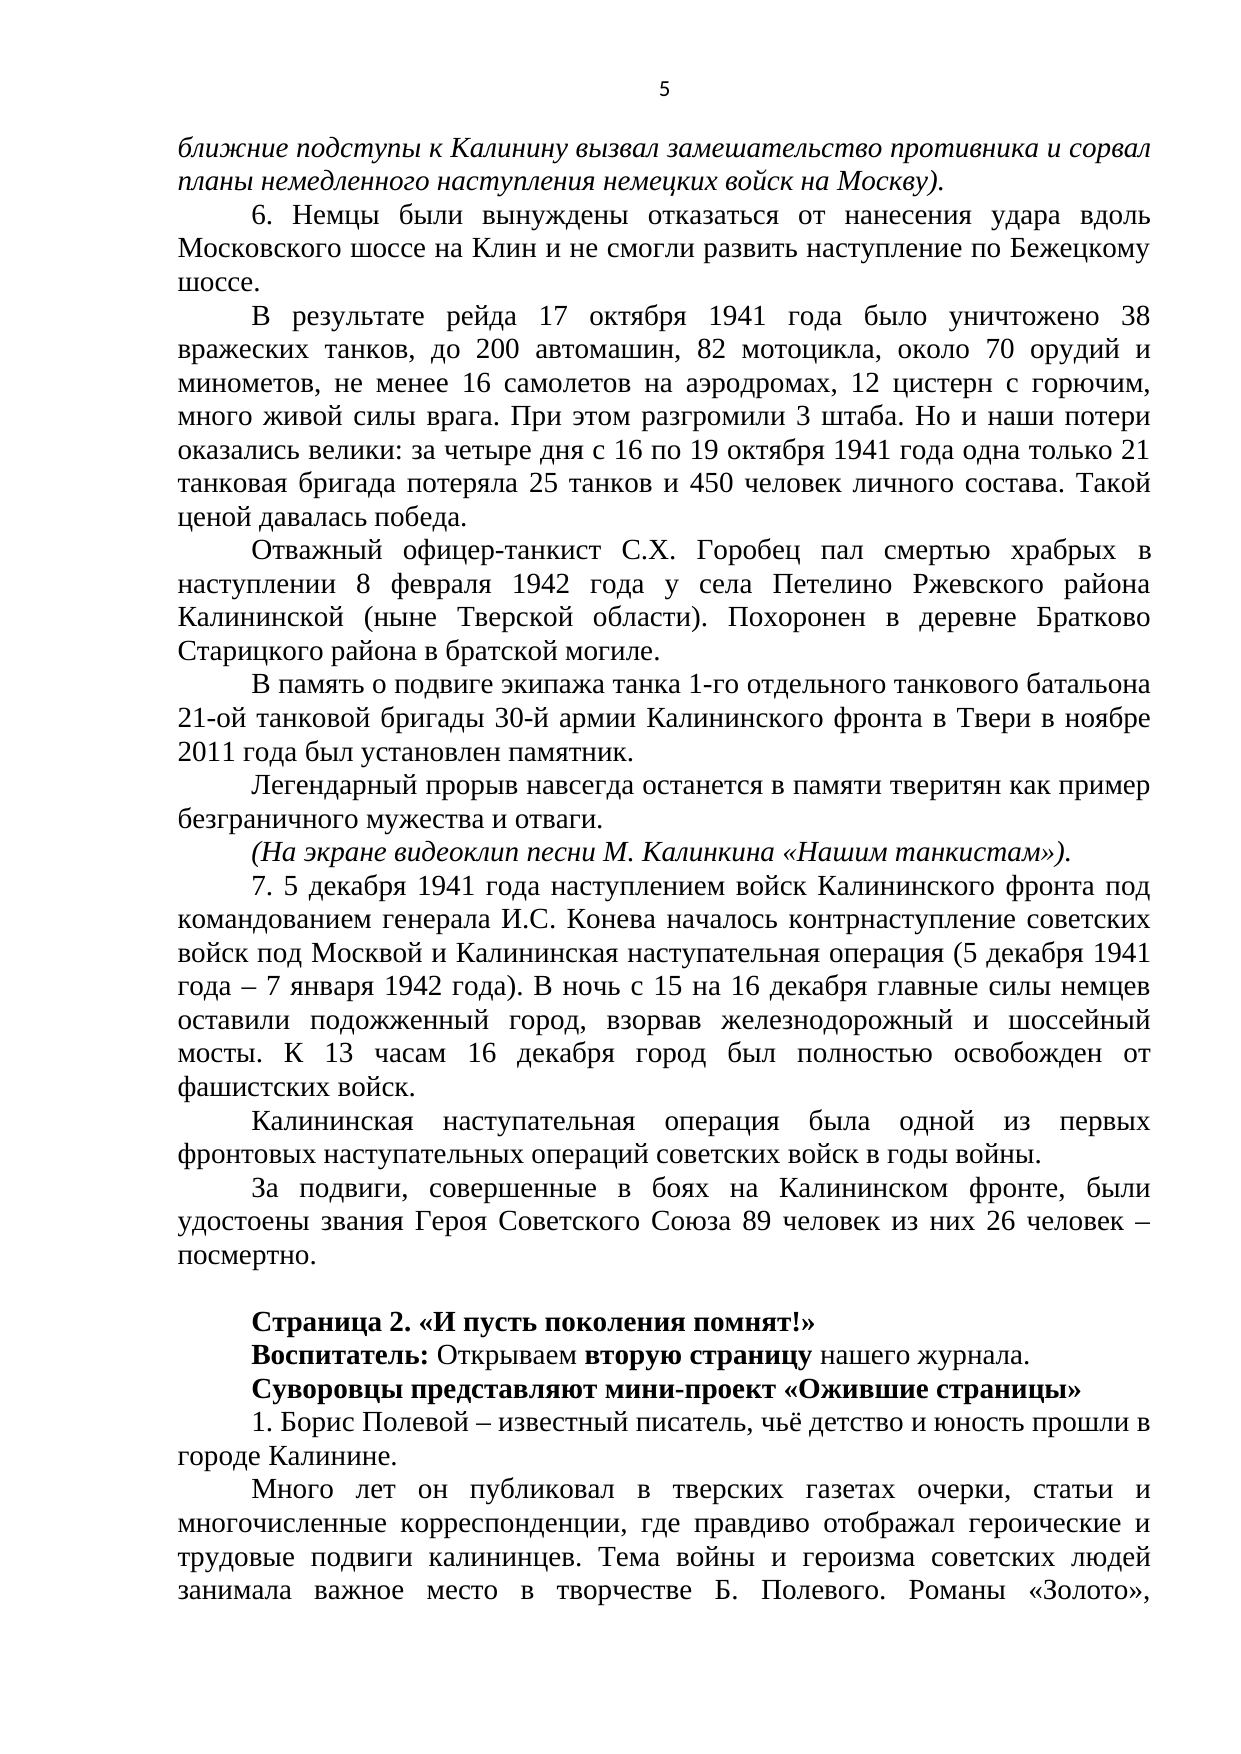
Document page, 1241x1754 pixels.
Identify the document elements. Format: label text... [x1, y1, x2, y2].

text Легендарный прорыв навсегда останется в памяти тверитян как пример безграничного мужества и отваги. [177, 767, 1152, 834]
list (На экране видеоклип песни М. Калинкина «Нашим танкистам»). [177, 834, 1152, 868]
text Страница 2. «И пусть поколения помнят!» [177, 1304, 1152, 1337]
text За подвиги, совершенные в боях на Калининском фронте, были удостоены звания Героя Советского Союза 89 человек из них 26 человек – посмертно. [177, 1170, 1152, 1270]
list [177, 1472, 1152, 1606]
text В память о подвиге экипажа танка 1-го отдельного танкового батальона 21-ой танковой бригады 30-й армии Калининского фронта в Твери в ноябре 2011 года был установлен памятник. [177, 667, 1152, 767]
text Калининская наступательная операция была одной из первых фронтовых наступательных операций советских войск в годы войны. [177, 1103, 1152, 1170]
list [177, 130, 1152, 197]
list 1. Борис Полевой – известный писатель, чьё детство и юность прошли в городе Калинине. [177, 1404, 1152, 1472]
list 6. Немцы были вынуждены отказаться от нанесения удара вдоль Московского шоссе на Клин и не смогли развить наступление по Бежецкому шоссе. [177, 197, 1152, 298]
list Суворовцы представляют мини-проект «Ожившие страницы» [177, 1371, 1152, 1404]
list В результате рейда 17 октября 1941 года было уничтожено 38 вражеских танков, до 200 автомашин, 82 мотоцикла, около 70 орудий и минометов, не менее 16 самолетов на аэродромах, 12 цистерн с горючим, много живой силы врага. При этом разгромили 3 штаба. Но и наши потери оказались велики: за четыре дня с 16 по 19 октября 1941 года одна только 21 танковая бригада потеряла 25 танков и 450 человек личного состава. Такой ценой давалась победа. [177, 298, 1152, 532]
list Отважный офицер-танкист С.Х. Горобец пал смертью храбрых в наступлении 8 февраля 1942 года у села Петелино Ржевского района Калининской (ныне Тверской области). Похоронен в деревне Братково Старицкого района в братской могиле. [177, 532, 1152, 667]
text 7. 5 декабря 1941 года наступлением войск Калининского фронта под командованием генерала И.С. Конева началось контрнаступление советских войск под Москвой и Калининская наступательная операция (5 декабря 1941 года – 7 января 1942 года). В ночь с 15 на 16 декабря главные силы немцев оставили подожженный город, взорвав железнодорожный и шоссейный мосты. К 13 часам 16 декабря город был полностью освобожден от фашистских войск. [177, 868, 1152, 1103]
list Воспитатель: Открываем вторую страницу нашего журнала. [177, 1337, 1152, 1371]
